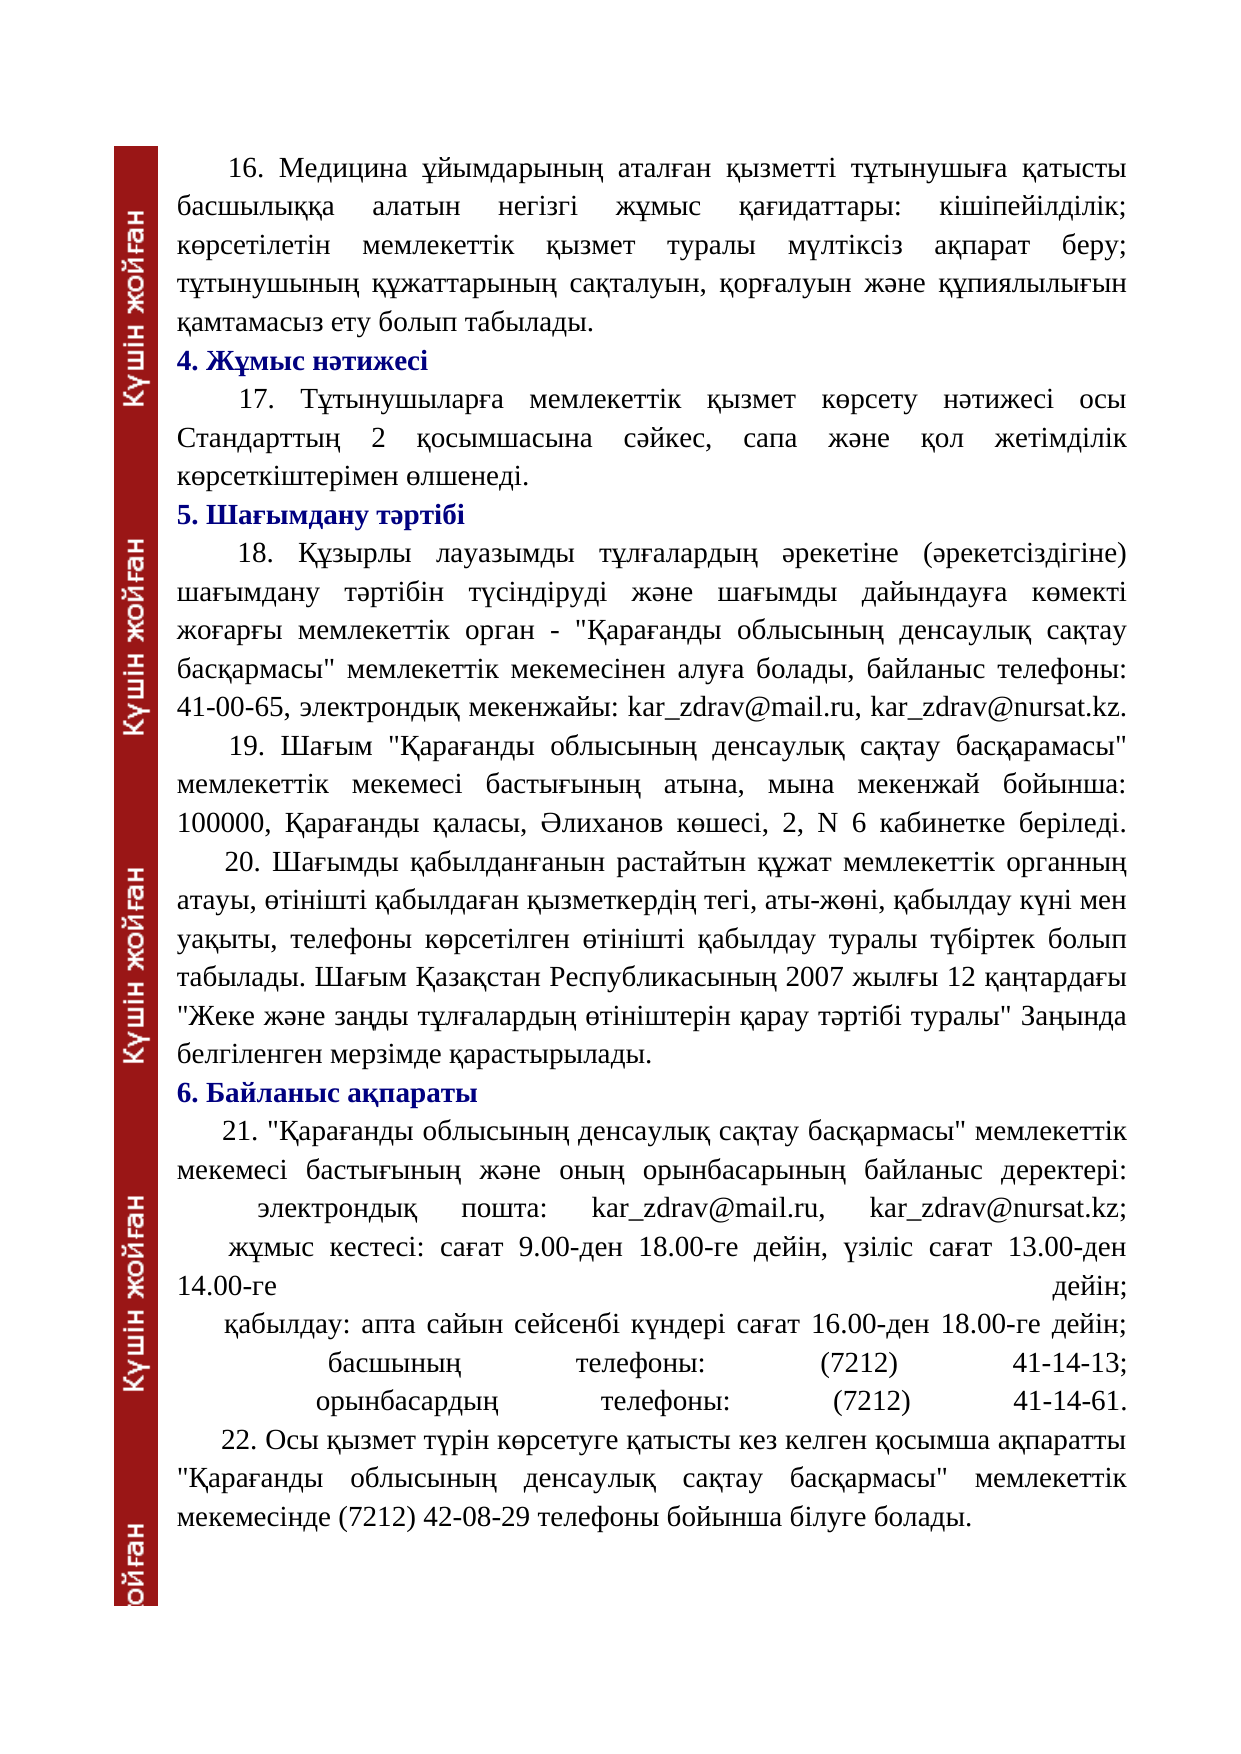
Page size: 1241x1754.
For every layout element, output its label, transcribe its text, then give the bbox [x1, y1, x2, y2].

picture [114, 146, 158, 150]
picture [114, 338, 158, 343]
text 5. Шағымдану тәртібі [112, 497, 1128, 530]
text 21. "Қарағанды облысының денсаулық сақтау басқармасы" мемлекеттік мекемесі бастығының және оның орынбасарының байланыс деректері: электрондық пошта: kar_zdrav@mail.ru, kar_zdrav@nursat.kz; жұмыс кестесі: сағат 9.00-ден 18.00-ге дейін, үзіліс сағат 13.00-ден 14.00-ге дейін; қабылдау: апта сайын сейсенбі күндері сағат 16.00-ден 18.00-ге дейін; басшының телефоны: (7212) 41-14-13; орынбасардың телефоны: (7212) 41-14-61. 22. Осы қызмет түрін көрсетуге қатысты кез келген қосымша ақпаратты "Қарағанды облысының денсаулық сақтау басқармасы" мемлекеттік мекемесінде (7212) 42-08-29 телефоны бойынша білуге болады. [112, 1113, 1128, 1532]
picture [114, 1532, 158, 1606]
picture [114, 1108, 158, 1113]
picture [114, 1070, 158, 1075]
picture [114, 376, 158, 381]
text 17. Тұтынушыларға мемлекеттік қызмет көрсету нәтижесі осы Стандарттың 2 қосымшасына сәйкес, сапа және қол жетімділік көрсеткіштерімен өлшенеді. [112, 381, 1128, 492]
text 4. Жұмыс нәтижесі [112, 343, 1128, 376]
text 16. Медицина ұйымдарының аталған қызметті тұтынушыға қатысты басшылыққа алатын негізгі жұмыс қағидаттары: кішіпейілділік; көрсетілетін мемлекеттік қызмет туралы мүлтіксіз ақпарат беру; тұтынушының құжаттарының сақталуын, қорғалуын және құпиялылығын қамтамасыз ету болып табылады. [112, 150, 1128, 338]
text 6. Байланыс ақпараты [112, 1075, 1128, 1108]
picture [114, 530, 158, 535]
text 18. Құзырлы лауазымды тұлғалардың әрекетіне (әрекетсіздігіне) шағымдану тәртібін түсіндіруді және шағымды дайындауға көмекті жоғарғы мемлекеттік орган - "Қарағанды облысының денсаулық сақтау басқармасы" мемлекеттік мекемесінен алуға болады, байланыс телефоны: 41-00-65, электрондық мекенжайы: kar_zdrav@mail.ru, kar_zdrav@nursat.kz. 19. Шағым "Қарағанды облысының денсаулық сақтау басқарамасы" мемлекеттік мекемесі бастығының атына, мына мекенжай бойынша: 100000, Қарағанды қаласы, Әлиханов көшесі, 2, N 6 кабинетке беріледі. 20. Шағымды қабылданғанын растайтын құжат мемлекеттік органның атауы, өтінішті қабылдаған қызметкердің тегі, аты-жөні, қабылдау күні мен уақыты, телефоны көрсетілген өтінішті қабылдау туралы түбіртек болып табылады. Шағым Қазақстан Республикасының 2007 жылғы 12 қаңтардағы "Жеке және заңды тұлғалардың өтініштерін қарау тәртібі туралы" Заңында белгіленген мерзімде қарастырылады. [112, 535, 1128, 1070]
picture [114, 492, 158, 497]
